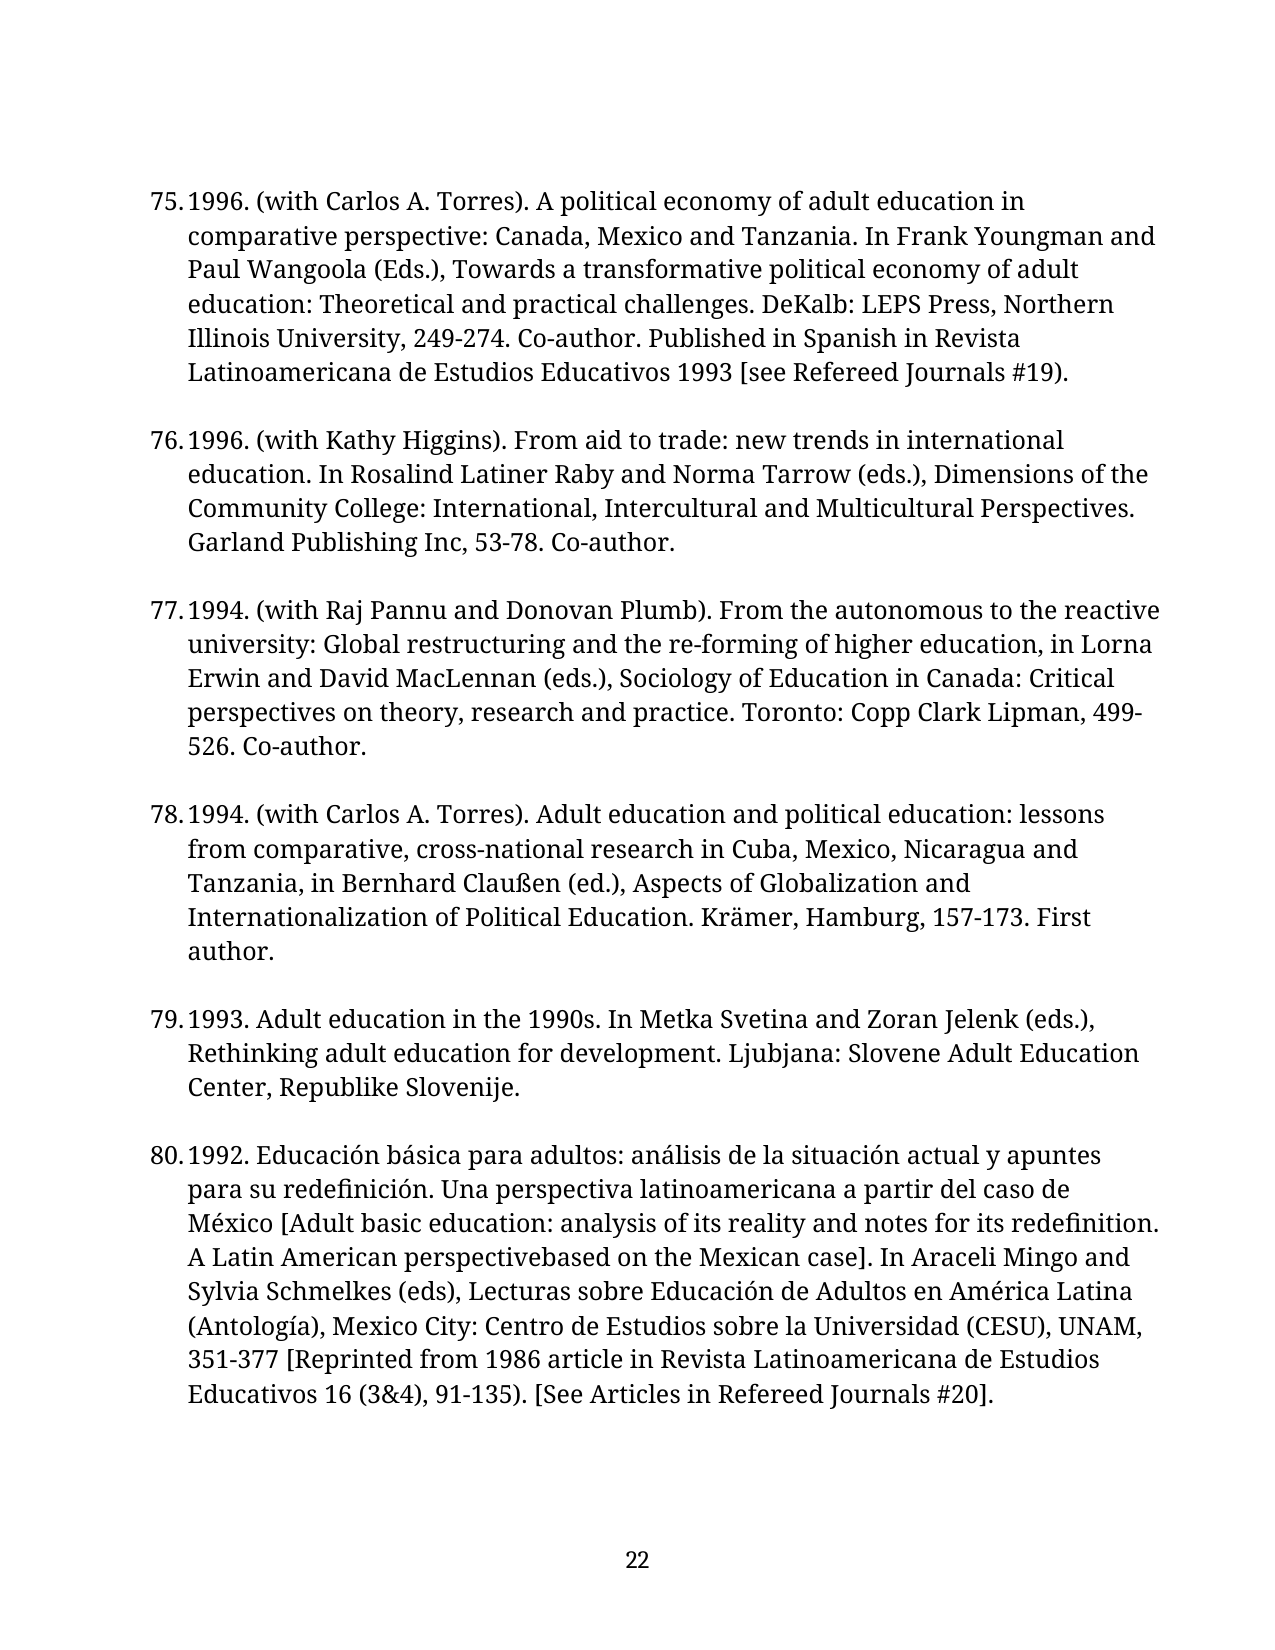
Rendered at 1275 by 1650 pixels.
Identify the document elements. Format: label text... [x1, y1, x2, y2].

list 1996. (with Kathy Higgins). From aid to trade: new trends in international education. In Rosalind Latiner Raby and Norma Tarrow (eds.), Dimensions of the Community College: International, Intercultural and Multicultural Perspectives. Garland Publishing Inc, 53-78. Co-author. [150, 422, 1163, 559]
list 1996. (with Carlos A. Torres). A political economy of adult education in comparative perspective: Canada, Mexico and Tanzania. In Frank Youngman and Paul Wangoola (Eds.), Towards a transformative political economy of adult education: Theoretical and practical challenges. DeKalb: LEPS Press, Northern Illinois University, 249-274. Co-author. Published in Spanish in Revista Latinoamericana de Estudios Educativos 1993 [see Refereed Journals #19). [150, 184, 1163, 388]
list 1994. (with Carlos A. Torres). Adult education and political education: lessons from comparative, cross-national research in Cuba, Mexico, Nicaragua and Tanzania, in Bernhard Claußen (ed.), Aspects of Globalization and Internationalization of Political Education. Krämer, Hamburg, 157-173. First author. [150, 797, 1163, 967]
list 1993. Adult education in the 1990s. In Metka Svetina and Zoran Jelenk (eds.), Rethinking adult education for development. Ljubjana: Slovene Adult Education Center, Republike Slovenije. [150, 1002, 1163, 1104]
list 1992. Educación básica para adultos: análisis de la situación actual y apuntes para su redefinición. Una perspectiva latinoamericana a partir del caso de México [Adult basic education: analysis of its reality and notes for its redefinition. A Latin American perspectivebased on the Mexican case]. In Araceli Mingo and Sylvia Schmelkes (eds), Lecturas sobre Educación de Adultos en América Latina (Antología), Mexico City: Centro de Estudios sobre la Universidad (CESU), UNAM, 351-377 [Reprinted from 1986 article in Revista Latinoamericana de Estudios Educativos 16 (3&4), 91-135). [See Articles in Refereed Journals #20]. [150, 1138, 1163, 1410]
list 1994. (with Raj Pannu and Donovan Plumb). From the autonomous to the reactive university: Global restructuring and the re-forming of higher education, in Lorna Erwin and David MacLennan (eds.), Sociology of Education in Canada: Critical perspectives on theory, research and practice. Toronto: Copp Clark Lipman, 499-526. Co-author. [150, 593, 1163, 763]
